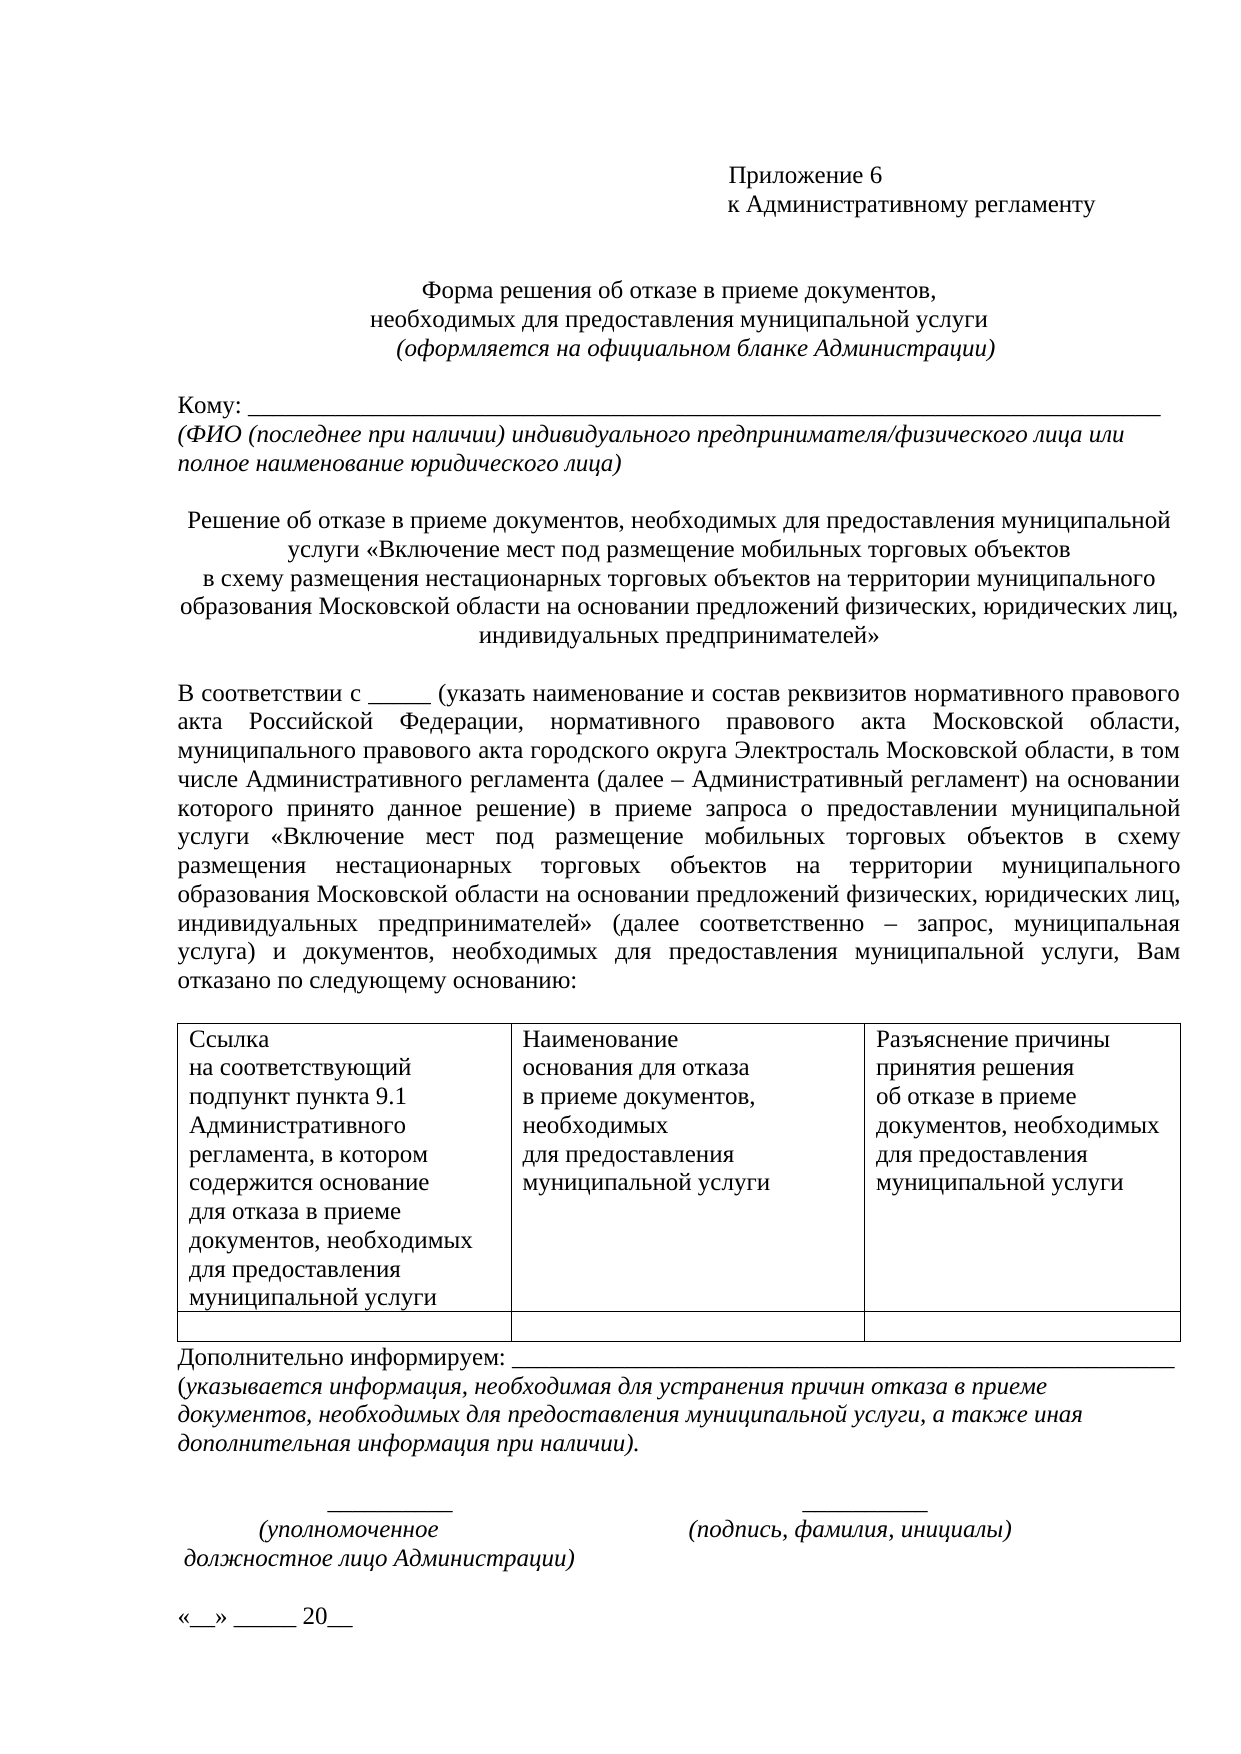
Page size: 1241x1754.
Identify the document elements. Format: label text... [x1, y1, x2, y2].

text к Административному регламенту [177, 189, 1181, 218]
text __________ __________ [177, 1486, 1181, 1514]
table_cell [512, 1312, 864, 1341]
text «__» _____ 20__ [177, 1601, 1181, 1629]
text В соответствии с _____ (указать наименование и состав реквизитов нормативного правового акта Российской Федерации, нормативного правового акта Московской области, муниципального правового акта городского округа Электросталь Московской области, в том числе Административного регламента (далее – Административный регламент) на основании которого принято данное решение) в приеме запроса о предоставлении муниципальной услуги «Включение мест под размещение мобильных торговых объектов в схему размещения нестационарных торговых объектов на территории муниципального образования Московской области на основании предложений физических, юридических лиц, индивидуальных предпринимателей» (далее соответственно – запрос, муниципальная услуга) и документов, необходимых для предоставления муниципальной услуги, Вам отказано по следующему основанию: [177, 678, 1181, 994]
text необходимых для предоставления муниципальной услуги [177, 304, 1181, 333]
text (ФИО (последнее при наличии) индивидуального предпринимателя/физического лица или полное наименование юридического лица) [177, 419, 1181, 476]
text (уполномоченное (подпись, фамилия, инициалы) [177, 1514, 1181, 1543]
table_cell [178, 1312, 511, 1341]
text Форма решения об отказе в приеме документов, [177, 275, 1181, 304]
table_cell [865, 1312, 1180, 1341]
table_header Наименование основания для отказа в приеме документов, необходимых для предоставления муниципальной услуги [512, 1024, 864, 1311]
text Дополнительно информируем: _____________________________________________________ (указывается информация, необходимая для устранения причин отказа в приеме документов, необходимых для предоставления муниципальной услуги, а также иная дополнительная информация при наличии). [177, 1342, 1181, 1457]
text в схему размещения нестационарных торговых объектов на территории муниципального образования Московской области на основании предложений физических, юридических лиц, индивидуальных предпринимателей» [177, 563, 1181, 649]
text Кому: _________________________________________________________________________ [177, 390, 1181, 419]
table_header Разъяснение причины принятия решения об отказе в приеме документов, необходимых для предоставления муниципальной услуги [865, 1024, 1180, 1311]
text должностное лицо Администрации) [177, 1543, 1181, 1572]
text Приложение 6 [177, 160, 1181, 189]
table_header Ссылка на соответствующий подпункт пункта 9.1 Административного регламента, в котором содержится основание для отказа в приеме документов, необходимых для предоставления муниципальной услуги [178, 1024, 511, 1311]
text (оформляется на официальном бланке Администрации) [177, 333, 1181, 361]
text Решение об отказе в приеме документов, необходимых для предоставления муниципальной услуги «Включение мест под размещение мобильных торговых объектов [177, 505, 1181, 563]
